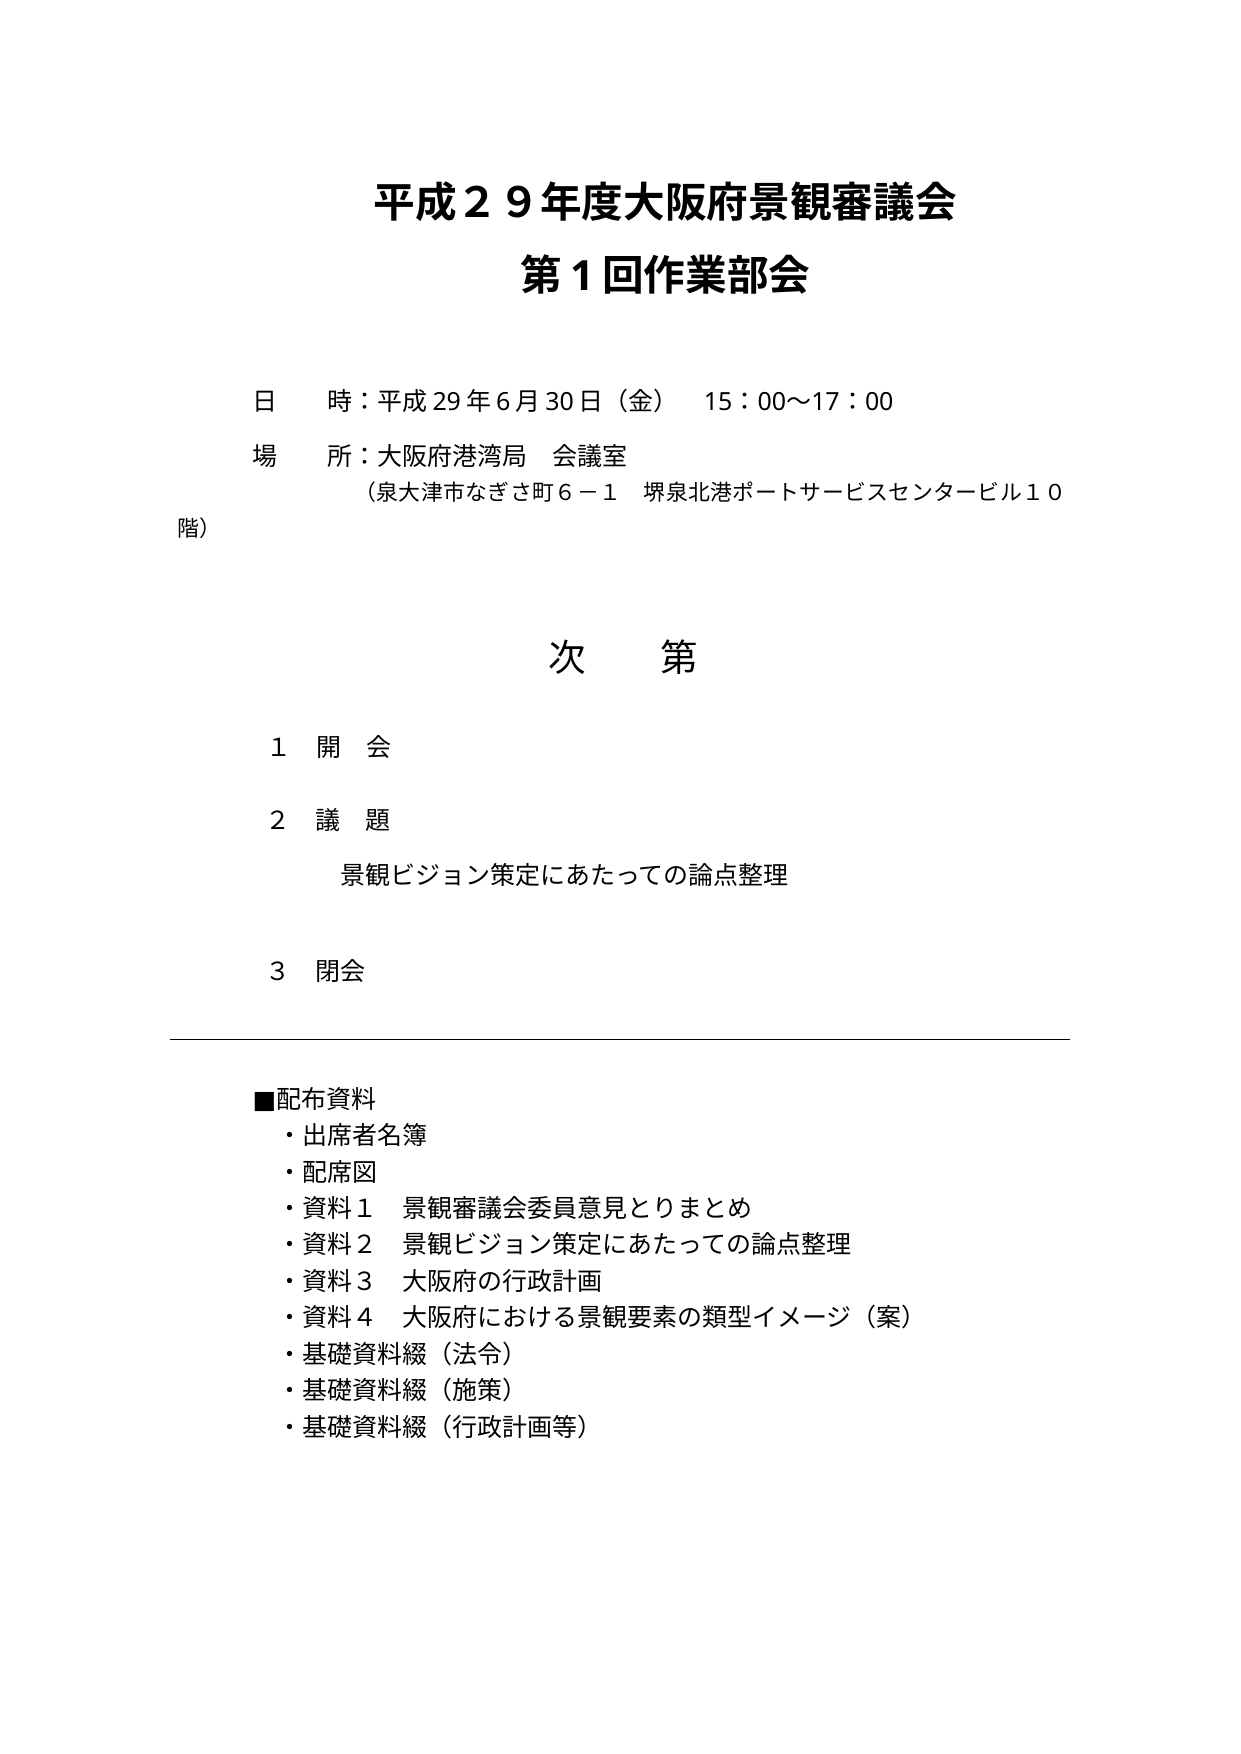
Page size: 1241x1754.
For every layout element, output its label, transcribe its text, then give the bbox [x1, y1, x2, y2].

text ・配席図 [177, 1152, 1069, 1188]
text 景観ビジョン策定にあたっての論点整理 [177, 855, 1069, 892]
text ・基礎資料綴（施策） [177, 1371, 1069, 1407]
text ・基礎資料綴（法令） [177, 1334, 1069, 1371]
text （泉大津市なぎさ町６－１ 堺泉北港ポートサービスセンタービル１０階） [177, 472, 1069, 545]
text ・基礎資料綴（行政計画等） [177, 1407, 1069, 1444]
text ・資料３ 大阪府の行政計画 [177, 1261, 1069, 1298]
text ・資料１ 景観審議会委員意見とりまとめ [177, 1188, 1069, 1225]
text ■配布資料 [177, 1079, 1069, 1116]
text ・資料４ 大阪府における景観要素の類型イメージ（案） [177, 1298, 1069, 1334]
text 場 所：大阪府港湾局 会議室 [177, 436, 1069, 472]
text ・出席者名簿 [177, 1116, 1069, 1152]
text 平成２９年度大阪府景観審議会 [177, 163, 1069, 236]
text ・資料２ 景観ビジョン策定にあたっての論点整理 [177, 1225, 1069, 1261]
text 日 時：平成29年6月30日（金） 15：00～17：00 [177, 381, 1069, 418]
text 次 第 [177, 618, 1069, 691]
text １ 開 会 [177, 728, 1069, 764]
text ３ 閉会 [177, 952, 1069, 988]
text 第1回作業部会 [177, 236, 1069, 308]
text ２ 議 題 [177, 801, 1069, 837]
